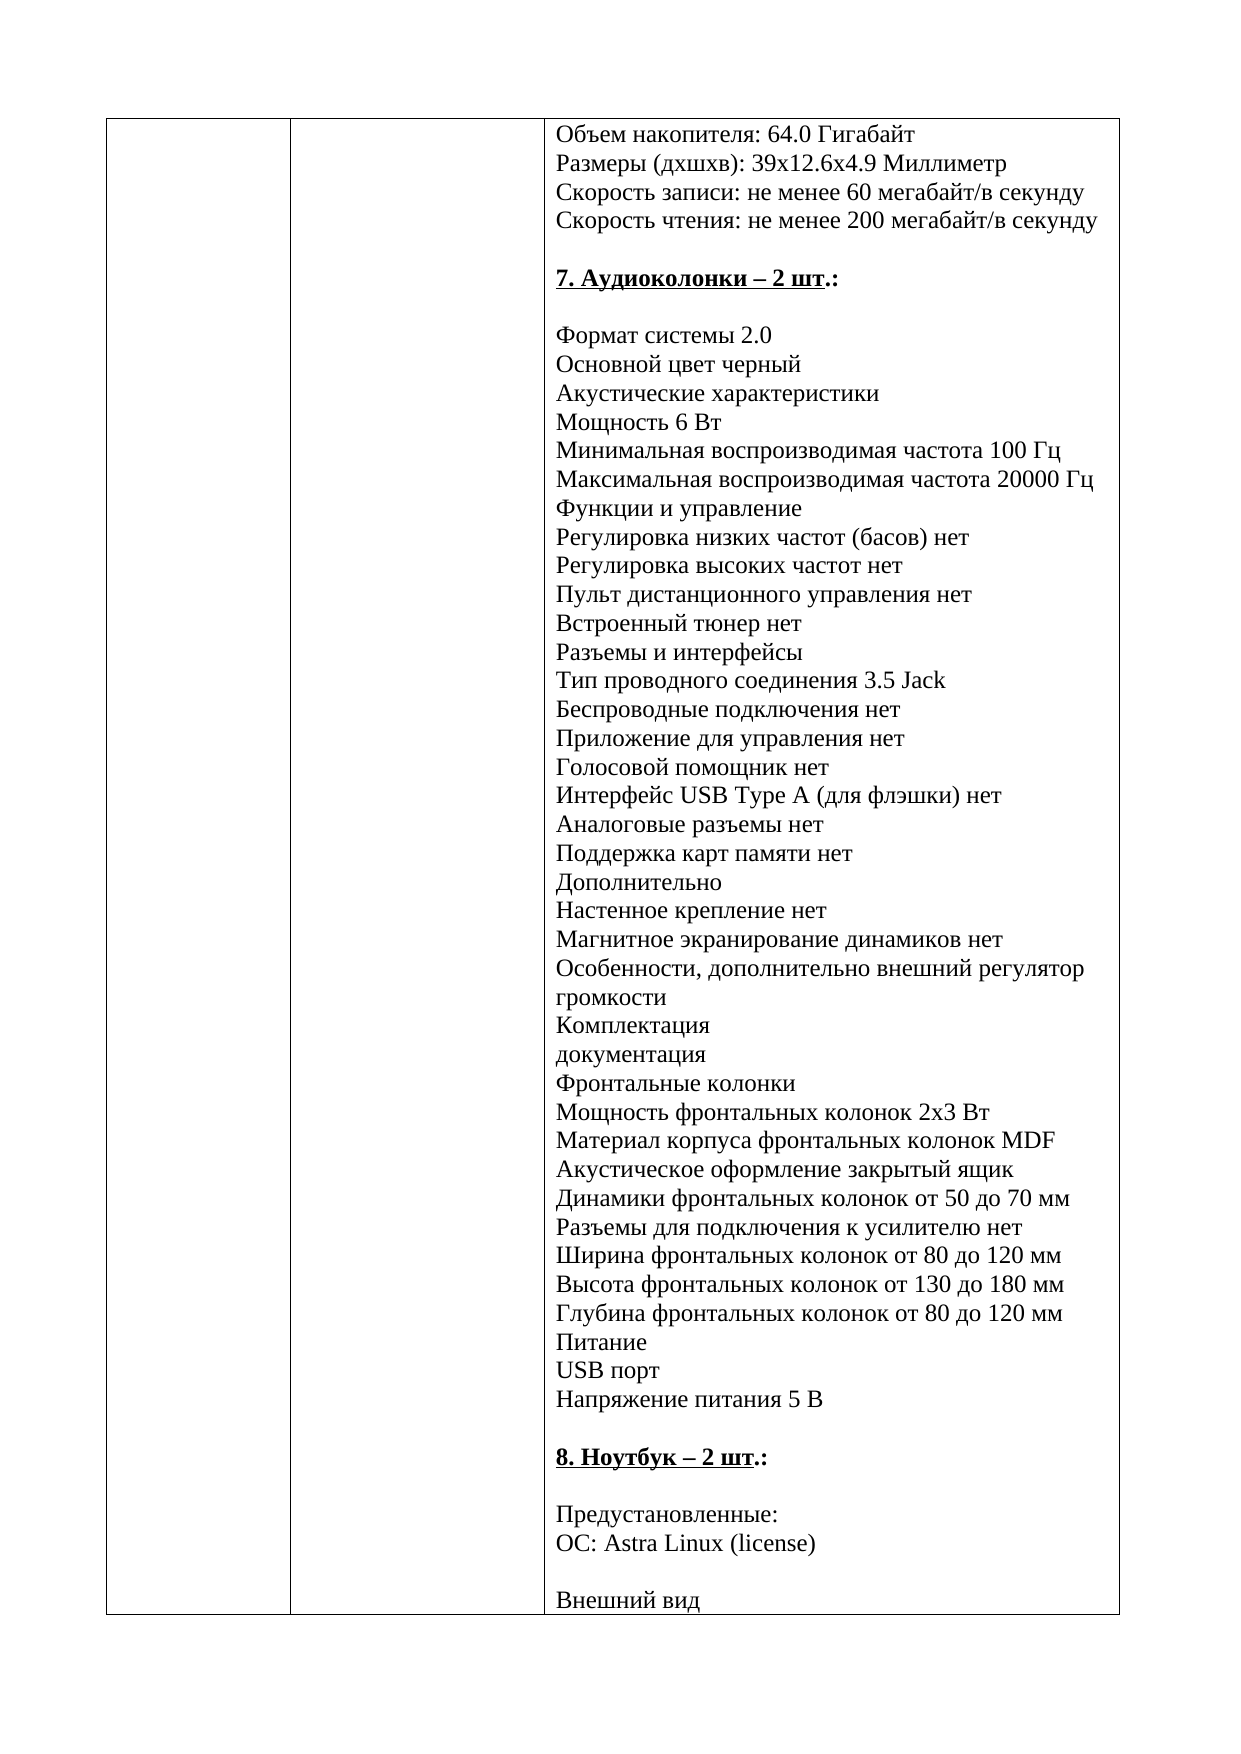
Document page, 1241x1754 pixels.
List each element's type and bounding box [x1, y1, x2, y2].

table_cell [291, 119, 544, 1614]
table_cell [545, 119, 1119, 1614]
